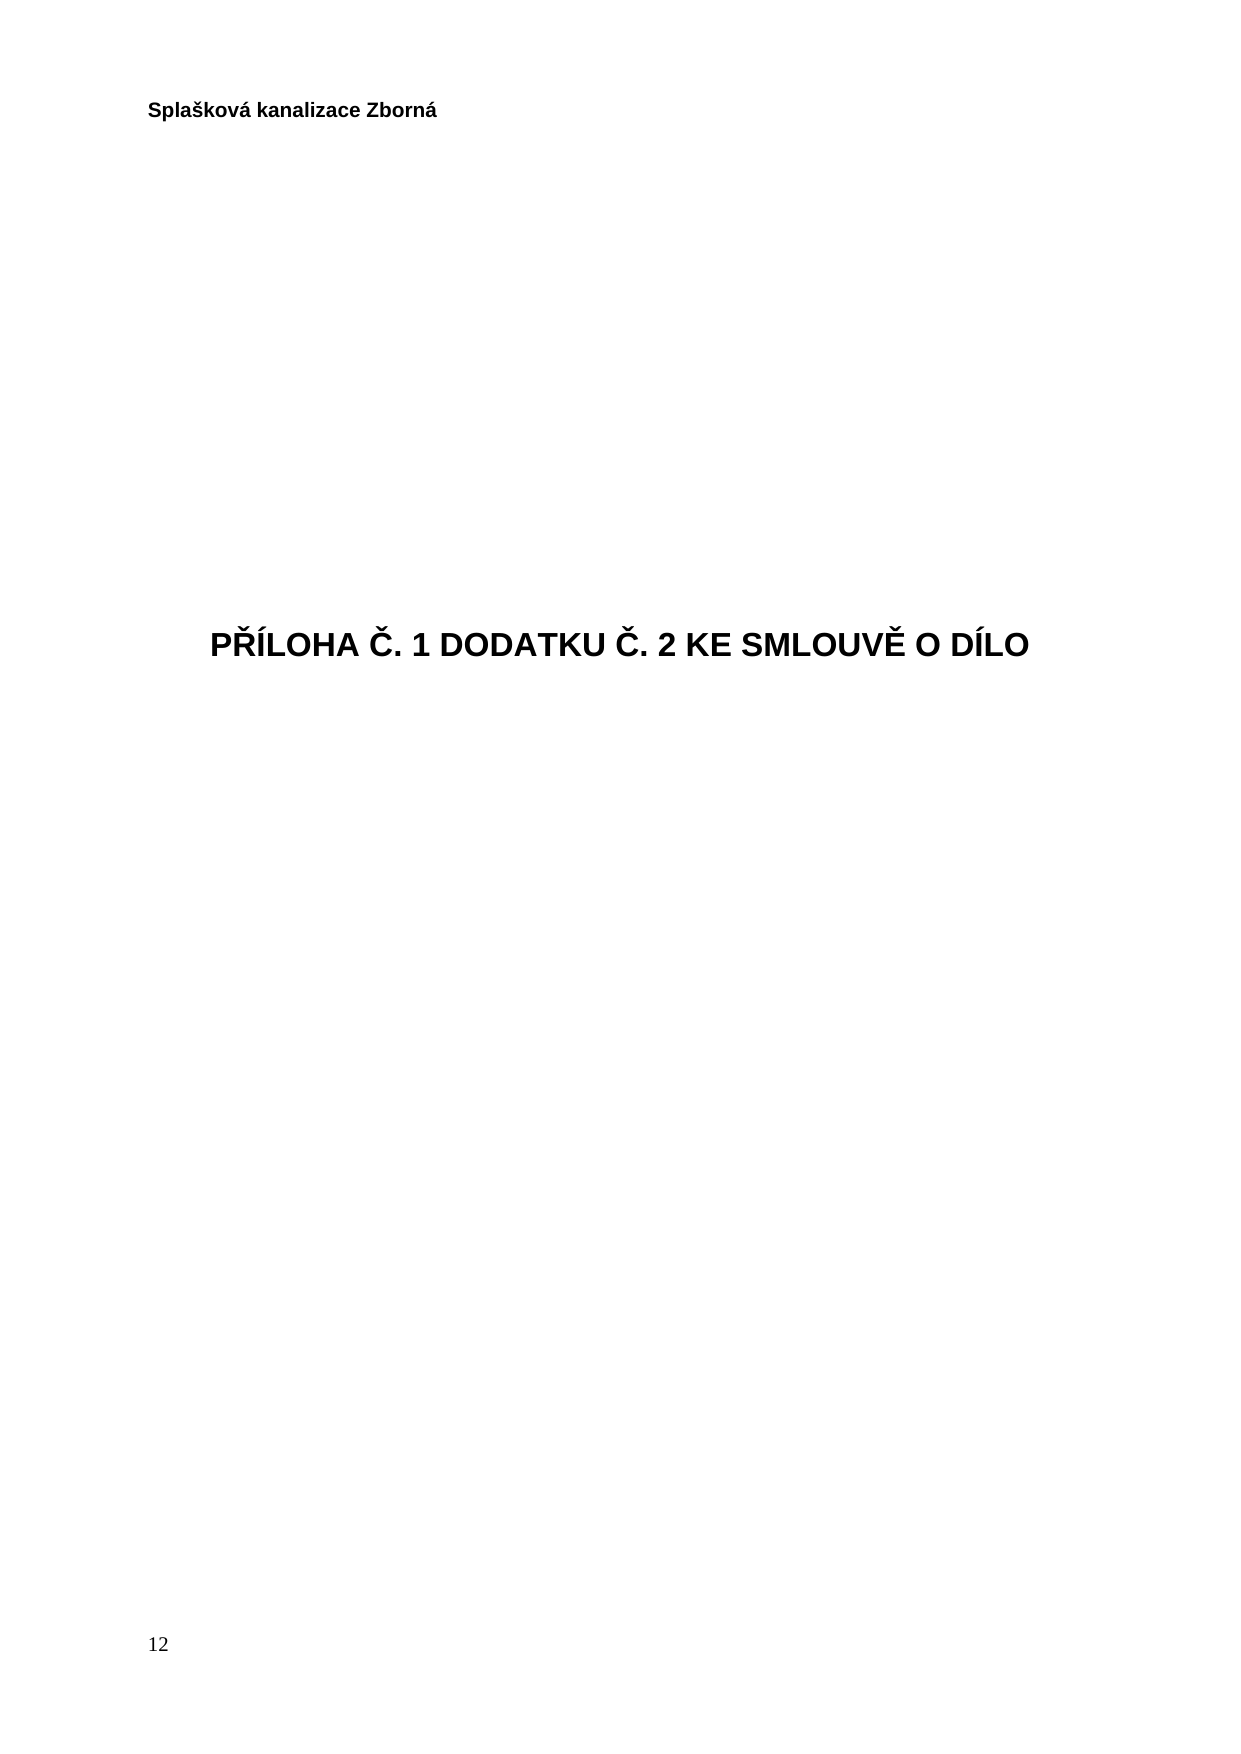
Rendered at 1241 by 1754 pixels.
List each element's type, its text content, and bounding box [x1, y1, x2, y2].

text PŘÍLOHA Č. 1 DODATKU Č. 2 KE SMLOUVĚ O DÍLO [148, 625, 1093, 664]
